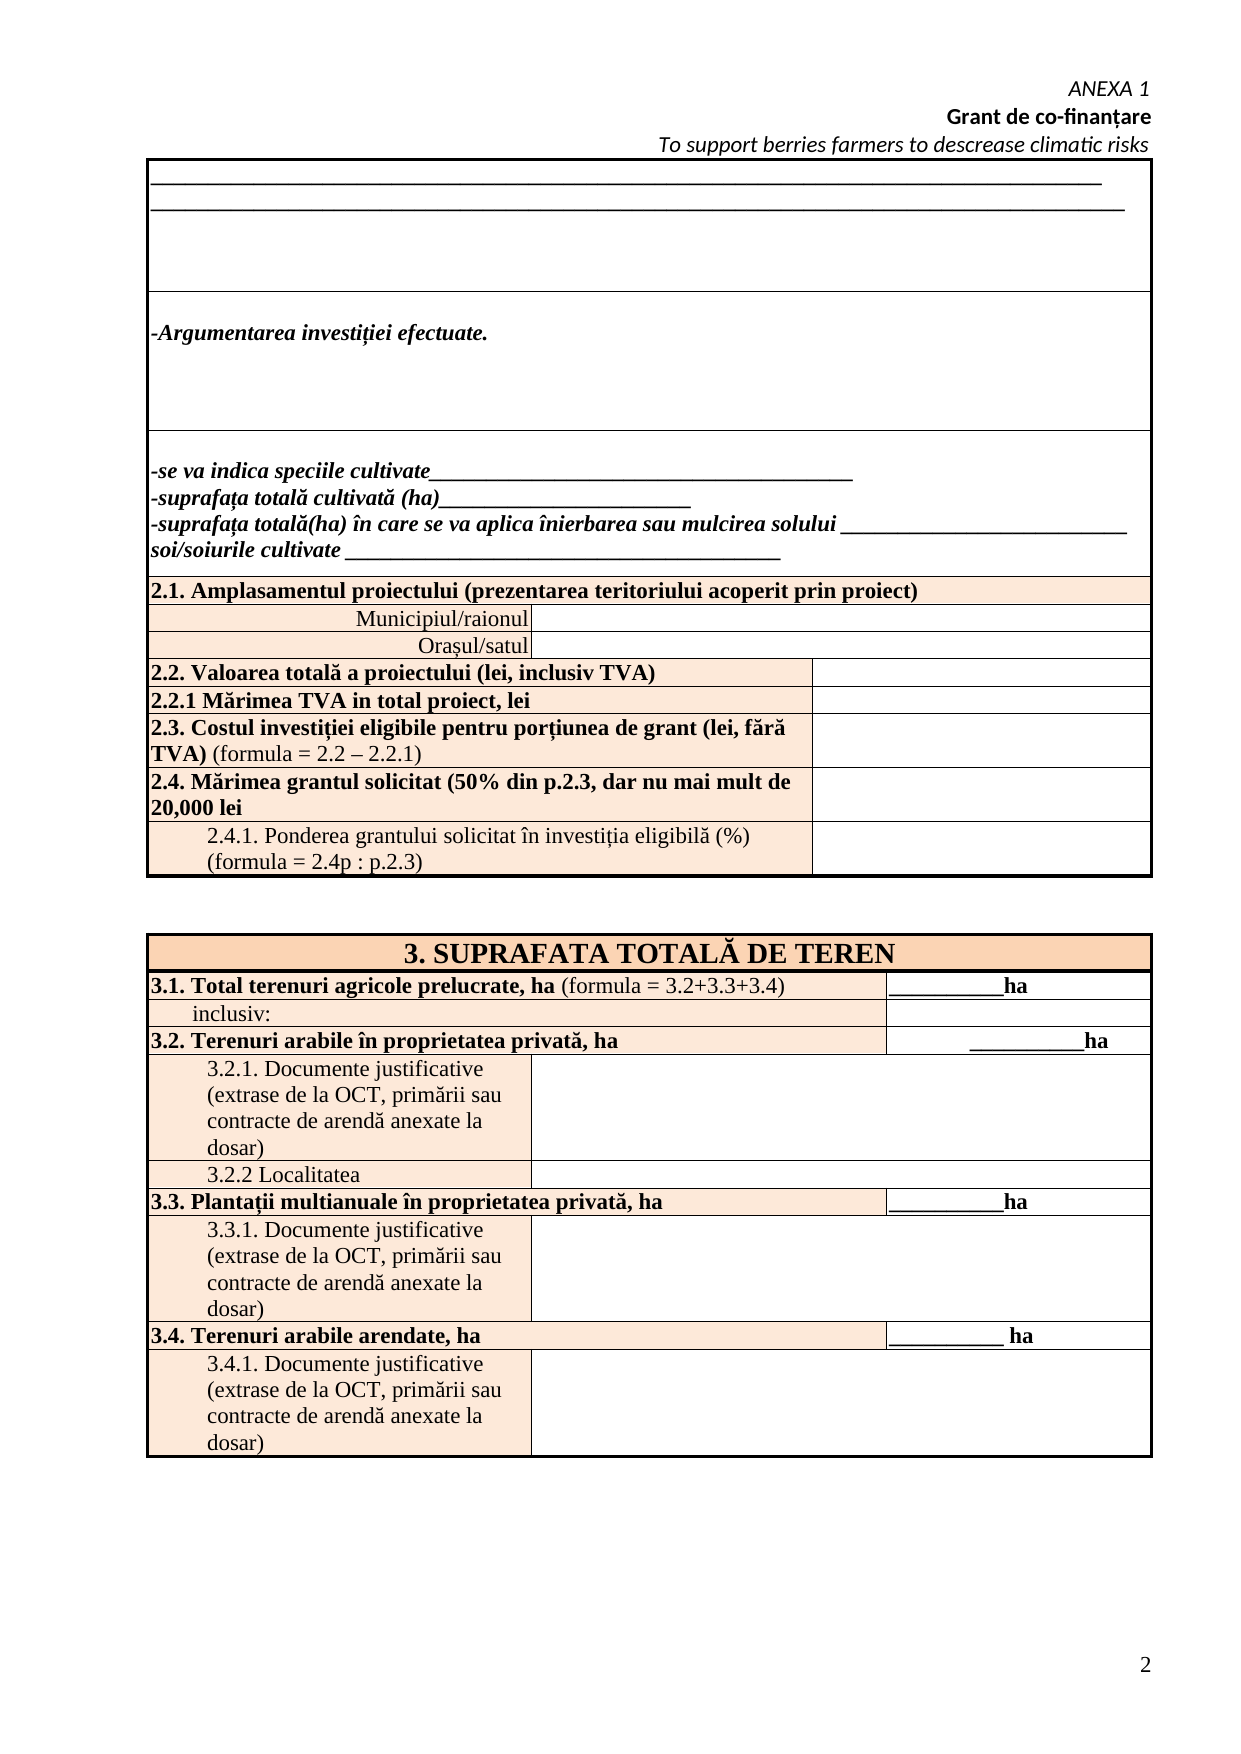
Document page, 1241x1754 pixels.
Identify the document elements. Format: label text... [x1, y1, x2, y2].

table_cell 2.2.1 Mărimea TVA in total proiect, lei [149, 687, 812, 713]
table_cell 2.4. Mărimea grantul solicitat (50% din p.2.3, dar nu mai mult de 20,000 lei [149, 768, 812, 821]
table_cell 3.4.1. Documente justificative (extrase de la OCT, primării sau contracte de arendă anexate la dosar) [149, 1350, 531, 1455]
table_cell 3.2. Terenuri arabile în proprietatea privată, ha [149, 1027, 886, 1053]
table_cell [532, 632, 1150, 658]
table_cell inclusiv: [149, 1000, 886, 1026]
table_cell 3.2.1. Documente justificative (extrase de la OCT, primării sau contracte de arendă anexate la dosar) [149, 1055, 531, 1160]
table_cell [813, 687, 1150, 713]
table_cell [532, 1055, 1150, 1160]
table_cell [813, 768, 1150, 821]
table_cell [532, 605, 1150, 631]
table_cell __________ha [887, 1189, 1150, 1215]
table_cell __________ha [887, 1027, 1150, 1053]
table_cell 2.4.1. Ponderea grantului solicitat în investiția eligibilă (%) (formula = 2.4p : p.2.3) [149, 822, 812, 874]
table_cell __________ha [887, 973, 1150, 999]
table_cell 3.1. Total terenuri agricole prelucrate, ha (formula = 3.2+3.3+3.4) [149, 973, 886, 999]
table_cell [532, 1161, 1150, 1187]
table_cell 3.3. Plantații multianuale în proprietatea privată, ha [149, 1189, 886, 1215]
table_cell [532, 1216, 1150, 1321]
table_cell Orașul/satul [149, 632, 531, 658]
table_cell [813, 659, 1150, 686]
table_header 3. SUPRAFATA TOTALĂ DE TEREN [149, 936, 1150, 969]
table_cell [532, 1350, 1150, 1455]
table_cell [813, 822, 1150, 874]
table_cell 2.3. Costul investiției eligibile pentru porțiunea de grant (lei, fără TVA) (formula = 2.2 – 2.2.1) [149, 714, 812, 767]
table_cell 2.1. Amplasamentul proiectului (prezentarea teritoriului acoperit prin proiect) [149, 577, 1150, 603]
table_cell [887, 1000, 1150, 1026]
table_cell 3.4. Terenuri arabile arendate, ha [149, 1322, 886, 1349]
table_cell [149, 161, 1150, 291]
table_cell Municipiul/raionul [149, 605, 531, 631]
table_cell -se va indica speciile cultivate_____________________________________ -suprafața totală cultivată (ha)______________________ -suprafața totală(ha) în care se va aplica înierbarea sau mulcirea solului _________________________ soi/soiurile cultivate ______________________________________ [149, 431, 1150, 576]
table_cell [813, 714, 1150, 767]
table_cell 2.2. Valoarea totală a proiectului (lei, inclusiv TVA) [149, 659, 812, 686]
table_cell -Argumentarea investiției efectuate. [149, 292, 1150, 430]
table_cell 3.2.2 Localitatea [149, 1161, 531, 1187]
table_cell __________ ha [887, 1322, 1150, 1349]
table_cell 3.3.1. Documente justificative (extrase de la OCT, primării sau contracte de arendă anexate la dosar) [149, 1216, 531, 1321]
